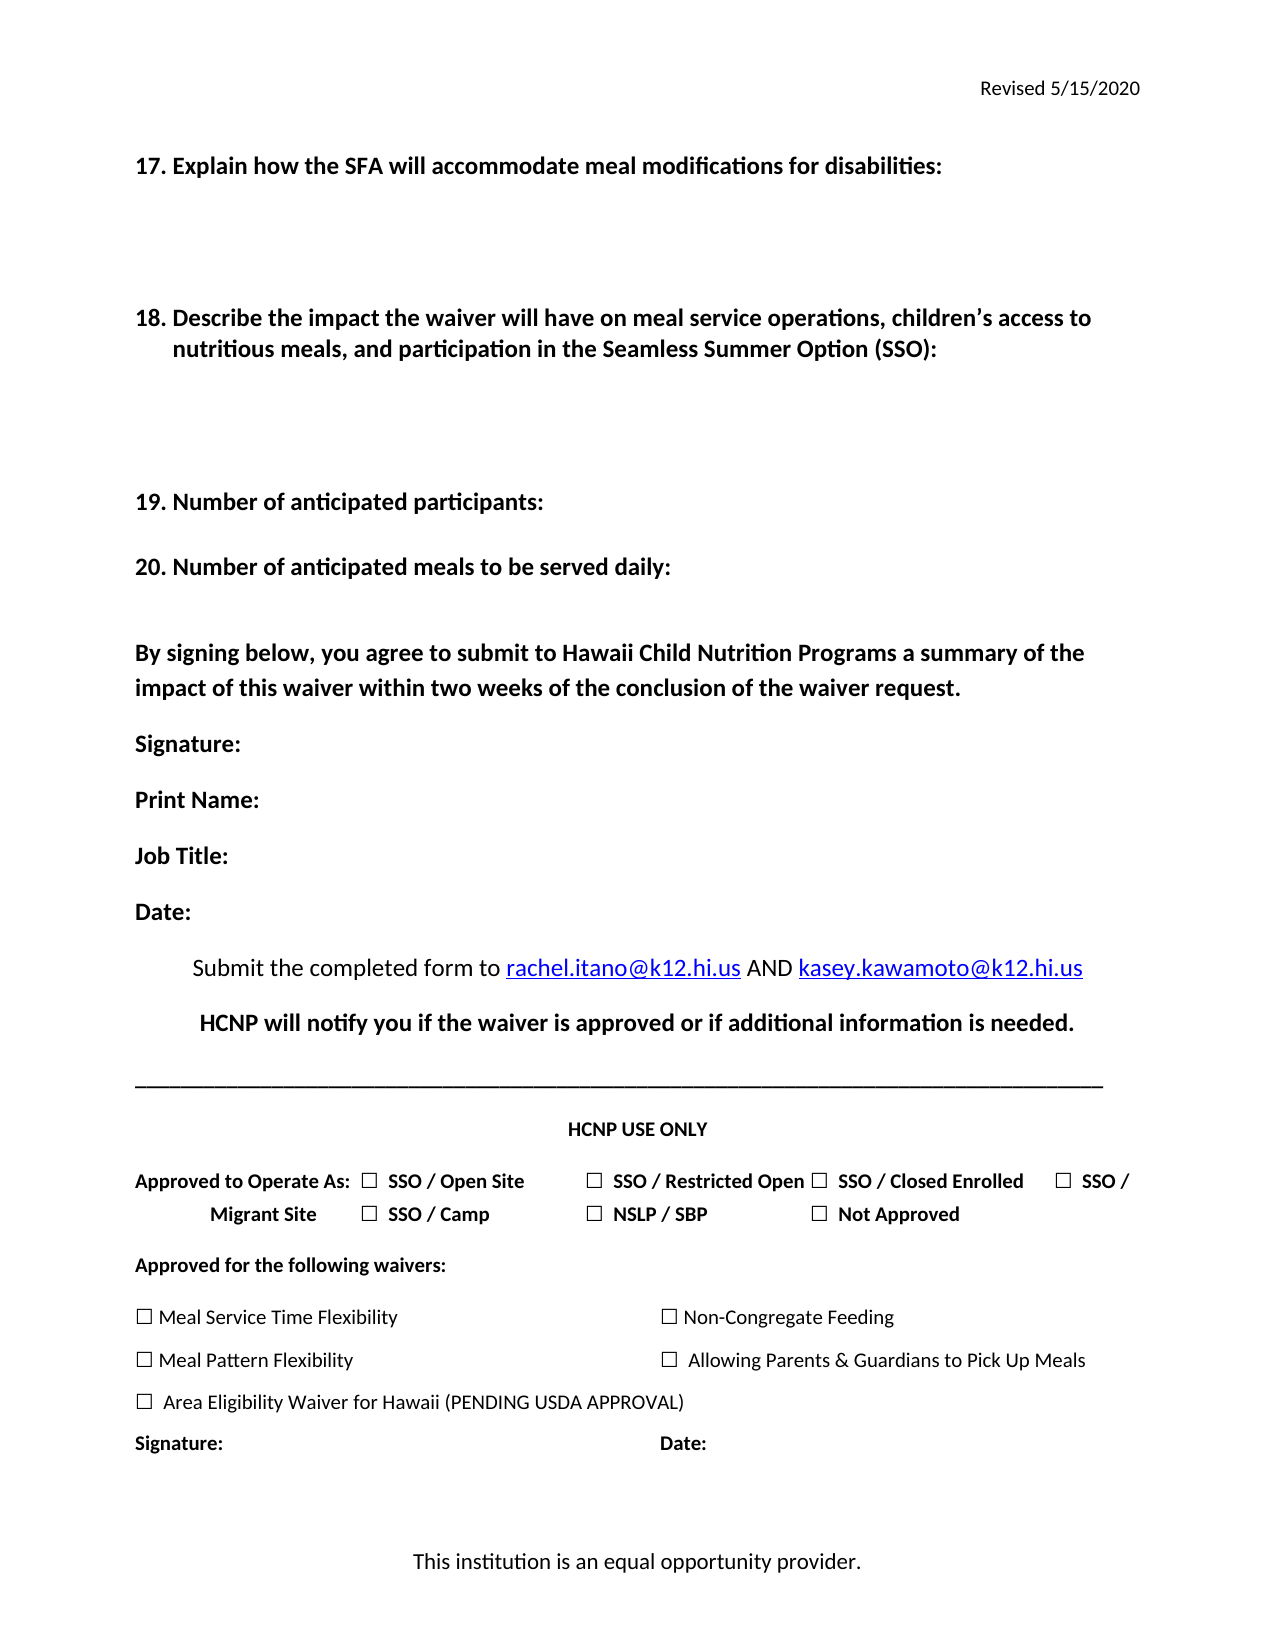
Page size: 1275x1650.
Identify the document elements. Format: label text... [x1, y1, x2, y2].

text Area Eligibility Waiver for Hawaii (PENDING USDA APPROVAL) [135, 1387, 1140, 1416]
text Print Name: [135, 784, 1140, 815]
text Approved for the following waivers: [135, 1252, 1140, 1277]
list Number of anticipated meals to be served daily: [135, 551, 1140, 582]
text Date: [135, 896, 1140, 926]
list Number of anticipated participants: [135, 486, 1140, 516]
text Job Title: [135, 840, 1140, 871]
text Signature: [135, 728, 1140, 759]
text _____________________________________________________________________________________ [135, 1063, 1140, 1091]
list Explain how the SFA will accommodate meal modifications for disabilities: [135, 150, 1140, 181]
text HCNP USE ONLY [135, 1116, 1140, 1142]
text By signing below, you agree to submit to Hawaii Child Nutrition Programs a summary of the impact of this waiver within two weeks of the conclusion of the waiver request. [135, 638, 1140, 703]
text HCNP will notify you if the waiver is approved or if additional information is needed. [135, 1008, 1140, 1038]
list Describe the impact the waiver will have on meal service operations, children’s access to nutritious meals, and participation in the Seamless Summer Option (SSO): [135, 303, 1140, 364]
text Meal Service Time Flexibility Non-Congregate Feeding [135, 1302, 1140, 1331]
text Approved to Operate As: SSO / Open Site SSO / Restricted Open SSO / Closed Enrolled SSO / Migrant Site SSO / Camp NSLP / SBP Not Approved [135, 1166, 1140, 1227]
text Submit the completed form to rachel.itano@k12.hi.us AND kasey.kawamoto@k12.hi.us [135, 952, 1140, 982]
text Meal Pattern Flexibility Allowing Parents & Guardians to Pick Up Meals [135, 1345, 1140, 1373]
text Signature: Date: [135, 1430, 1140, 1455]
